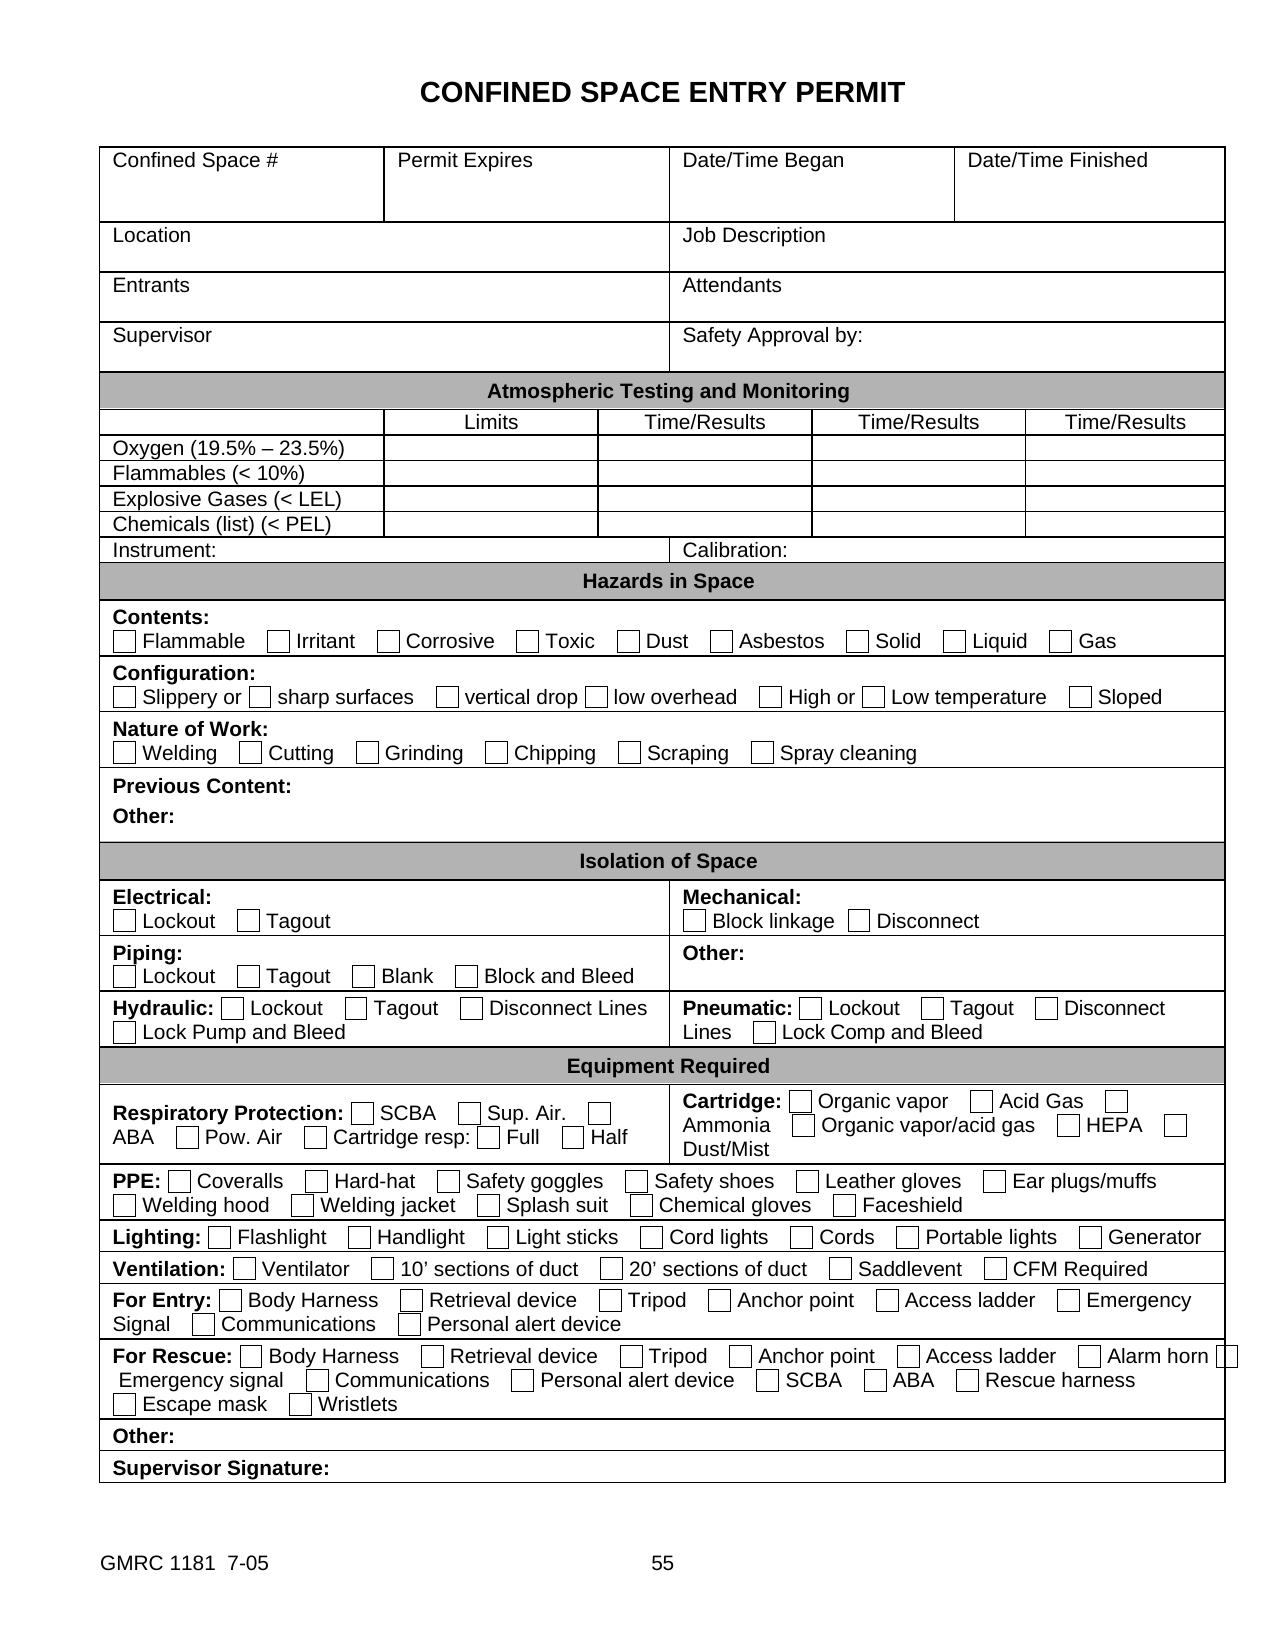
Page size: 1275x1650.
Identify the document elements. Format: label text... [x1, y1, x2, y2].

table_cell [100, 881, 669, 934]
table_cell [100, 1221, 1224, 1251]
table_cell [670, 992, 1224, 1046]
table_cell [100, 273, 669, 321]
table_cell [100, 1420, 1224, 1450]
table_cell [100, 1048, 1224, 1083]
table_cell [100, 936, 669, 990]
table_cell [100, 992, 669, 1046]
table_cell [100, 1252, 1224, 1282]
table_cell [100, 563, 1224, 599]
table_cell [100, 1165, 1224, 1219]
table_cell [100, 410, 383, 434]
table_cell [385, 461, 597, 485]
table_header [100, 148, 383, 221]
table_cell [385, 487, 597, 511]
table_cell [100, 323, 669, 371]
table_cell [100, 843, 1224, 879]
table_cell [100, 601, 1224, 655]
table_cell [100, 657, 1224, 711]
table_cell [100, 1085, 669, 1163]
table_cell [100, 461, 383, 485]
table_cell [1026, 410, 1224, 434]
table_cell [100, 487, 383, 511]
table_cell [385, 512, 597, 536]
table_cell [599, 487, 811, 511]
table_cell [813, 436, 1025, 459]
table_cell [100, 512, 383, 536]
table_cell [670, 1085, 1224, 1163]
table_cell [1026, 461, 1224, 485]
text CONFINED SPACE ENTRY PERMIT [100, 75, 1225, 108]
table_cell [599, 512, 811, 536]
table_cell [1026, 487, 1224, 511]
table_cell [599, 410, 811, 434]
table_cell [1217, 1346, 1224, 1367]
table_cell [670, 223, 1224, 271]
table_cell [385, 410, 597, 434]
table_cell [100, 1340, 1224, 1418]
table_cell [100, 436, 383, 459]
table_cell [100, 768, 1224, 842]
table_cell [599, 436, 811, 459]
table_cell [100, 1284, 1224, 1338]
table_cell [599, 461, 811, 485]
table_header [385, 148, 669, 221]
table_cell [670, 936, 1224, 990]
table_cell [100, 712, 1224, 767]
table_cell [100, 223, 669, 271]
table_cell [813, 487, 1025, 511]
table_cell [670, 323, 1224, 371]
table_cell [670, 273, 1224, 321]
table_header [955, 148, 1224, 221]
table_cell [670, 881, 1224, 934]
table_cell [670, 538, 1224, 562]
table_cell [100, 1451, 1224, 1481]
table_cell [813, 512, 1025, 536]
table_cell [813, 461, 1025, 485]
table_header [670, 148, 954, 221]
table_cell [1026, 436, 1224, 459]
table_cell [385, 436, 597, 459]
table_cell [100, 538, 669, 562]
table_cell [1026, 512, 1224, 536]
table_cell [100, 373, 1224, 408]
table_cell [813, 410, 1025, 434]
